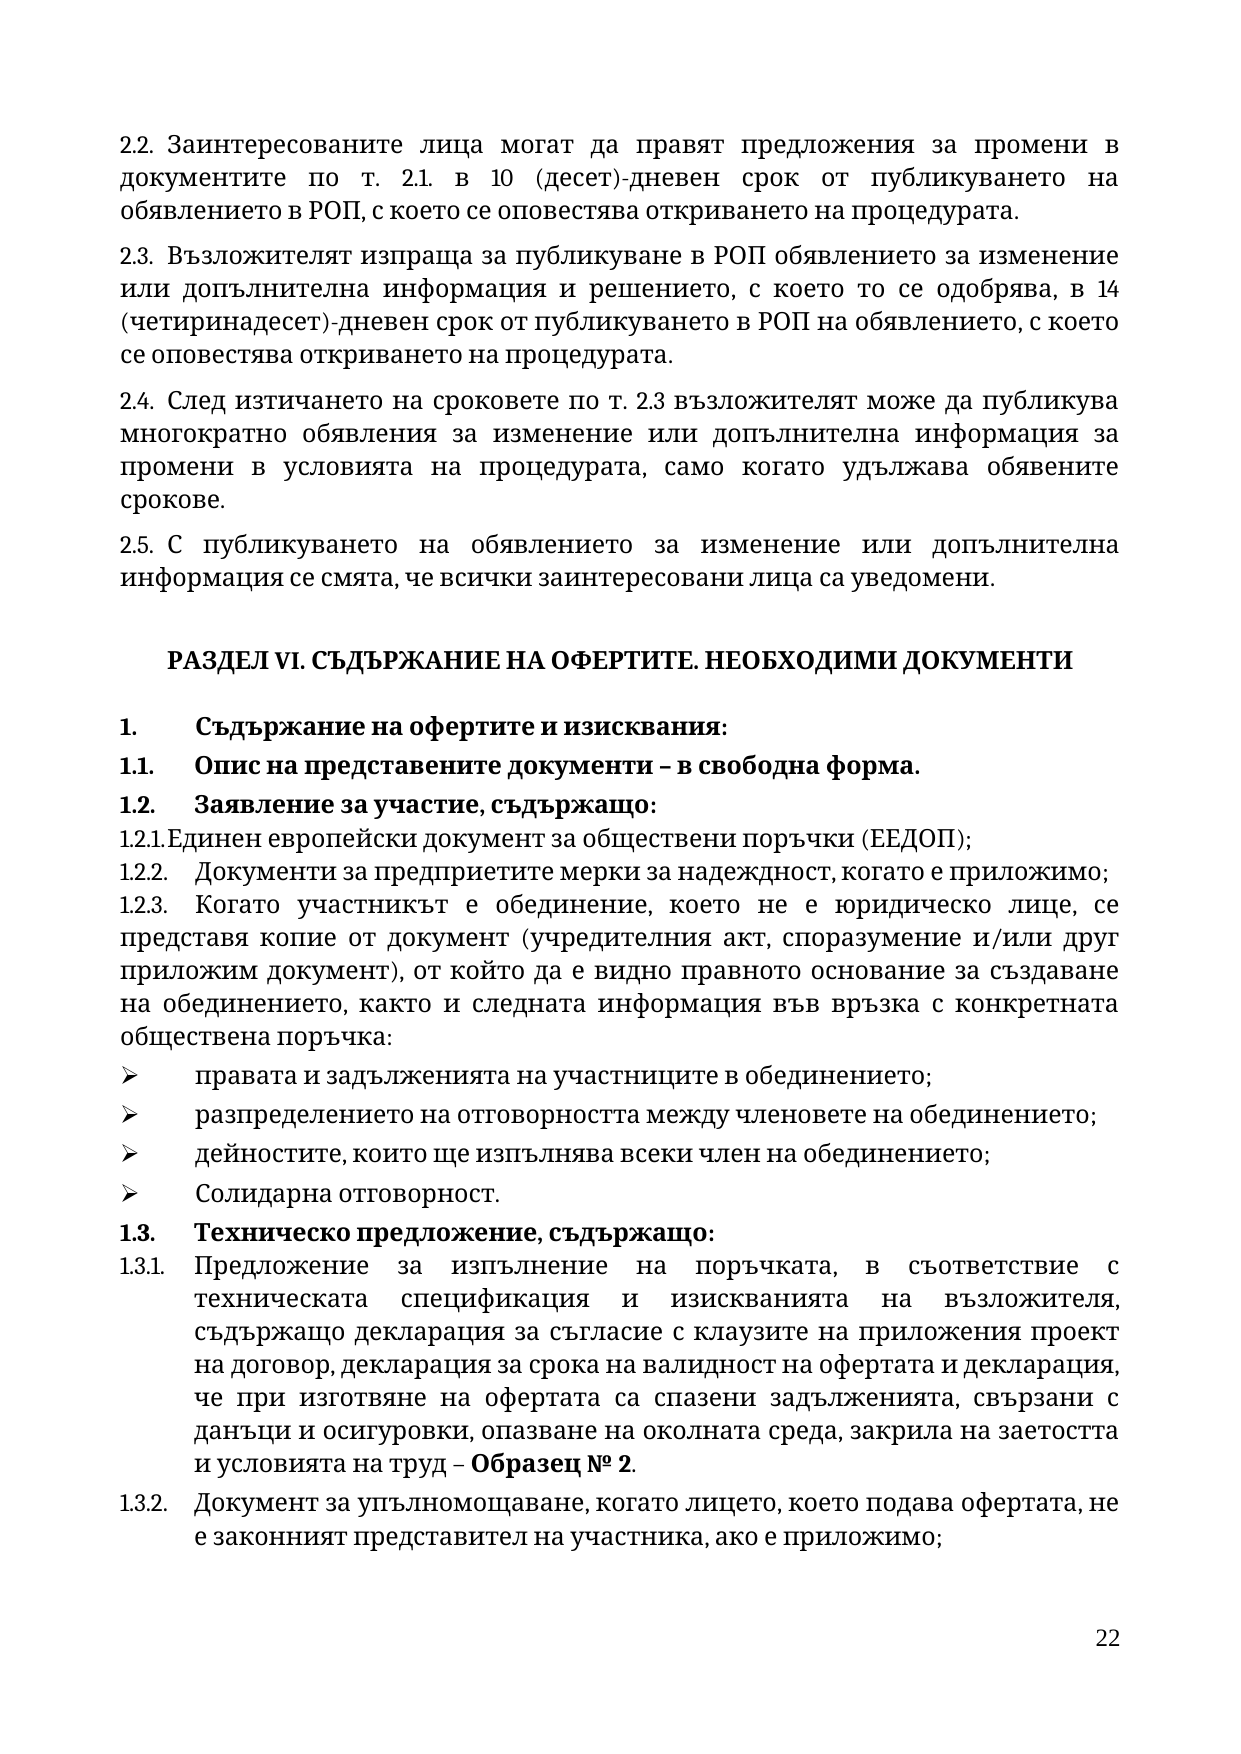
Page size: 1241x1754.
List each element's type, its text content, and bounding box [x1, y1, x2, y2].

list Солидарна отговорност. [120, 1180, 1120, 1208]
list правата и задълженията на участниците в обединението; [120, 1062, 1120, 1091]
list След изтичането на сроковете по т. 2.3 възложителят може да публикува многократно обявления за изменение или допълнителна информация за промени в условията на процедурата, само когато удължава обявените срокове. [120, 387, 1120, 514]
list Заявление за участие, съдържащо: [120, 791, 1120, 820]
list Документи за предприетите мерки за надеждност, когато е приложимо; [120, 857, 1120, 886]
list разпределението на отговорността между членовете на обединението; [120, 1101, 1120, 1130]
subtitle Опис на представените документи – в свободна форма. [120, 752, 1120, 781]
subtitle Документ за упълномощаване, когато лицето, което подава офертата, не е законният представител на участника, ако е приложимо; [120, 1489, 1120, 1551]
list Възложителят изпраща за публикуване в РОП обявлението за изменение или допълнителна информация и решението, с което то се одобрява, в 14 (четиринадесет)-дневен срок от публикуването в РОП на обявлението, с което се оповестява откриването на процедурата. [120, 242, 1120, 370]
text РАЗДЕЛ VI. СЪДЪРЖАНИЕ НА ОФЕРТИТЕ. НЕОБХОДИМИ ДОКУМЕНТИ [120, 647, 1120, 676]
subtitle Предложение за изпълнение на поръчката, в съответствие с техническата спецификация и изискванията на възложителя, съдържащо декларация за съгласие с клаузите на приложения проект на договор, декларация за срока на валидност на офертата и декларация, че при изготвяне на офертата са спазени задълженията, свързани с данъци и осигуровки, опазване на околната среда, закрила на заетостта и условията на труд – Образец № 2. [120, 1252, 1120, 1479]
list Техническо предложение, съдържащо: [120, 1219, 1120, 1248]
list Заинтересованите лица могат да правят предложения за промени в документите по т. 2.1. в 10 (десет)-дневен срок от публикуването на обявлението в РОП, с което се оповестява откриването на процедурата. [120, 131, 1120, 225]
list Съдържание на офертите и изисквания: [120, 713, 1120, 742]
list Единен европейски документ за обществени поръчки (ЕЕДОП); [120, 824, 1120, 853]
list дейностите, които ще изпълнява всеки член на обединението; [120, 1140, 1120, 1169]
subtitle С публикуването на обявлението за изменение или допълнителна информация се смята, че всички заинтересовани лица са уведомени. [120, 531, 1120, 593]
list Когато участникът е обединение, което не е юридическо лице, се представя копие от документ (учредителния акт, споразумение и/или друг приложим документ), от който да е видно правното основание за създаване на обединението, както и следната информация във връзка с конкретната обществена поръчка: [120, 891, 1120, 1051]
